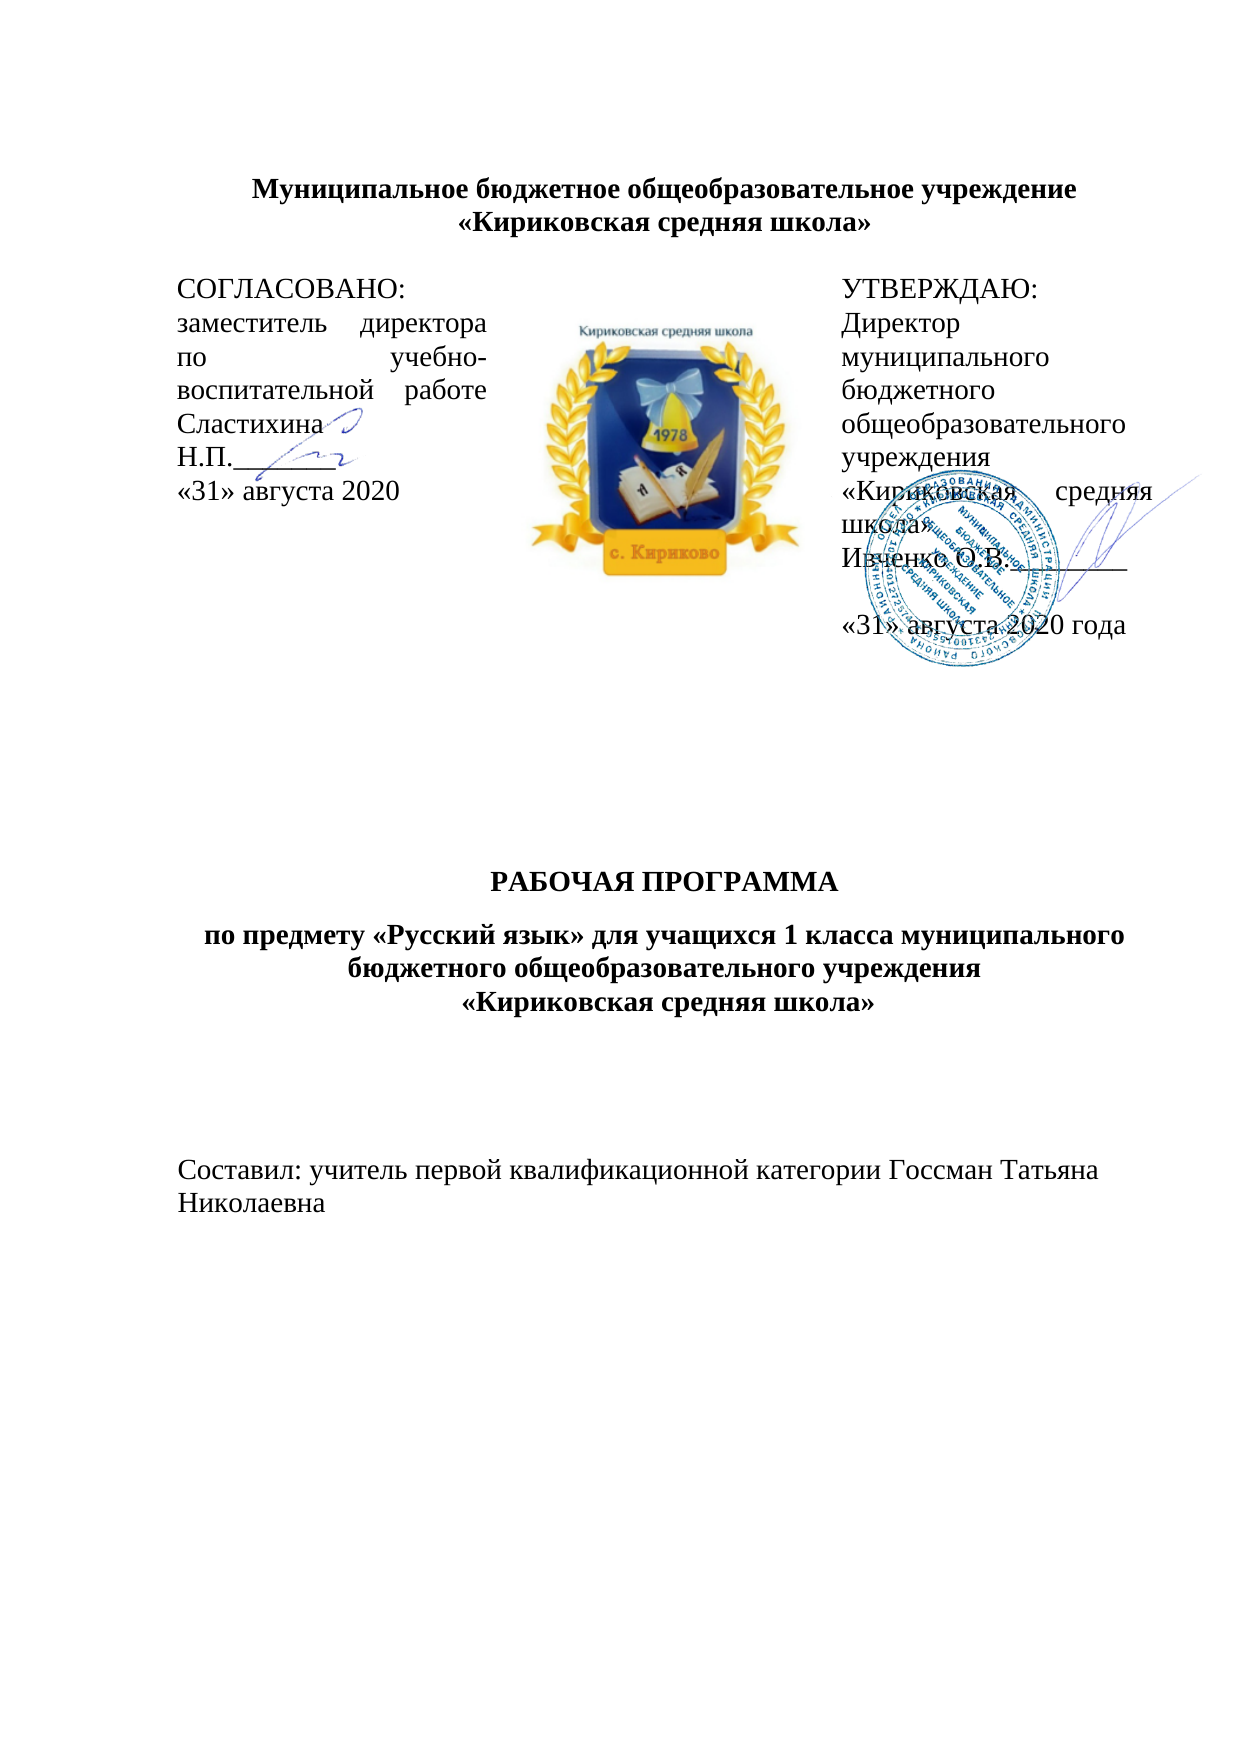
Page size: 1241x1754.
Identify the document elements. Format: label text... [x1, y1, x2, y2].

text по предмету «Русский язык» для учащихся 1 класса муниципального бюджетного общеобразовательного учреждения [177, 917, 1152, 984]
table_header УТВЕРЖДАЮ: Директор муниципального бюджетного общеобразовательного учреждения «Кириковская средняя школа» Ивченко О.В.________ «31» августа 2020 года [830, 272, 1164, 458]
picture [513, 307, 1216, 706]
text РАБОЧАЯ ПРОГРАММА [177, 864, 1152, 898]
text «Кириковская средняя школа» [177, 984, 1152, 1018]
table_header СОГЛАСОВАНО: заместитель директора по учебно-воспитательной работе Сластихина Н.П._______ «31» августа 2020 [166, 272, 498, 706]
table_header [498, 272, 830, 706]
text Муниципальное бюджетное общеобразовательное учреждение «Кириковская средняя школа» [177, 171, 1152, 238]
text Составил: учитель первой квалификационной категории Госсман Татьяна Николаевна [177, 1152, 1152, 1219]
